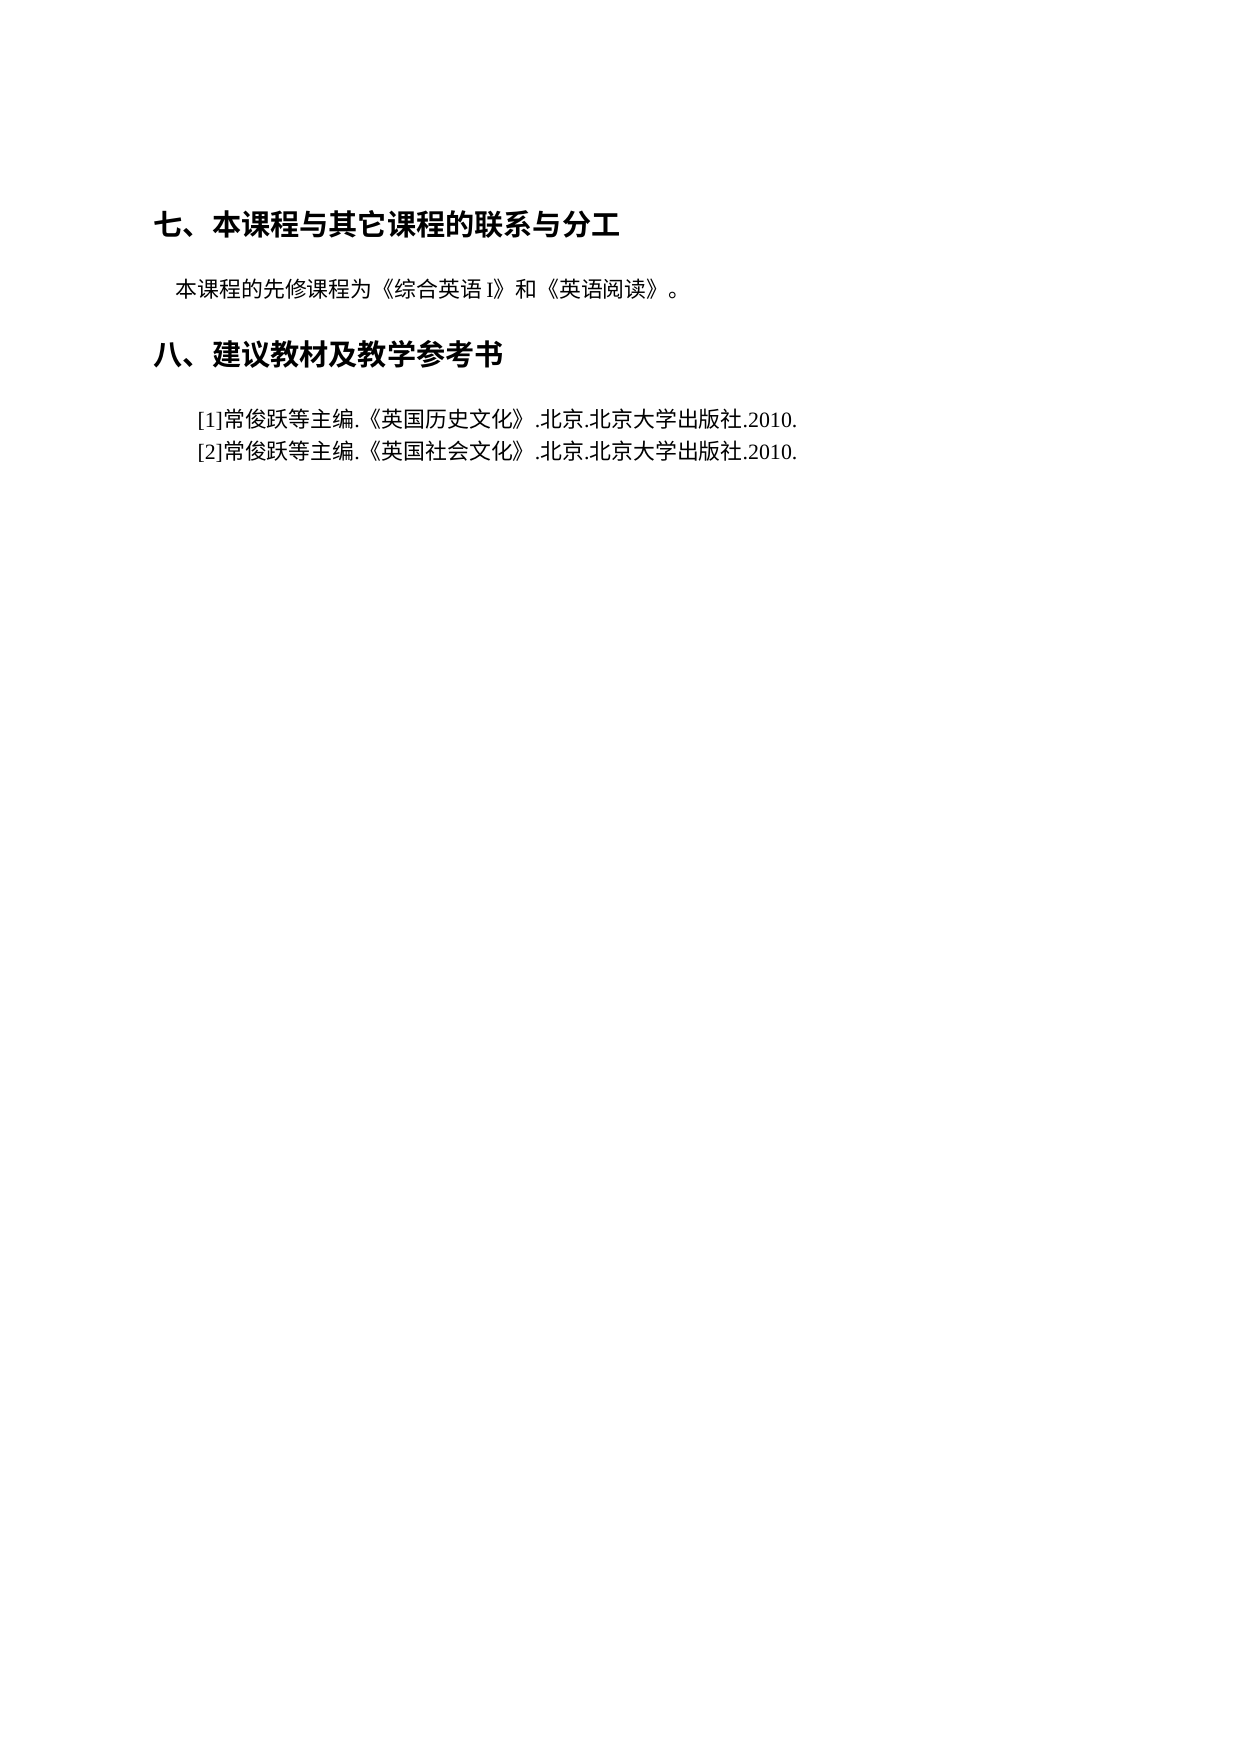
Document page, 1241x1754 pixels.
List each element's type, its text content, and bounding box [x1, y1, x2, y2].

text 本课程的先修课程为《综合英语I》和《英语阅读》。 [153, 271, 1087, 304]
text 八、建议教材及教学参考书 [153, 320, 1087, 385]
text [1]常俊跃等主编.《英国历史文化》.北京.北京大学出版社.2010. [153, 401, 1087, 434]
text [2]常俊跃等主编.《英国社会文化》.北京.北京大学出版社.2010. [153, 434, 1087, 466]
text 七、本课程与其它课程的联系与分工 [153, 190, 1087, 255]
